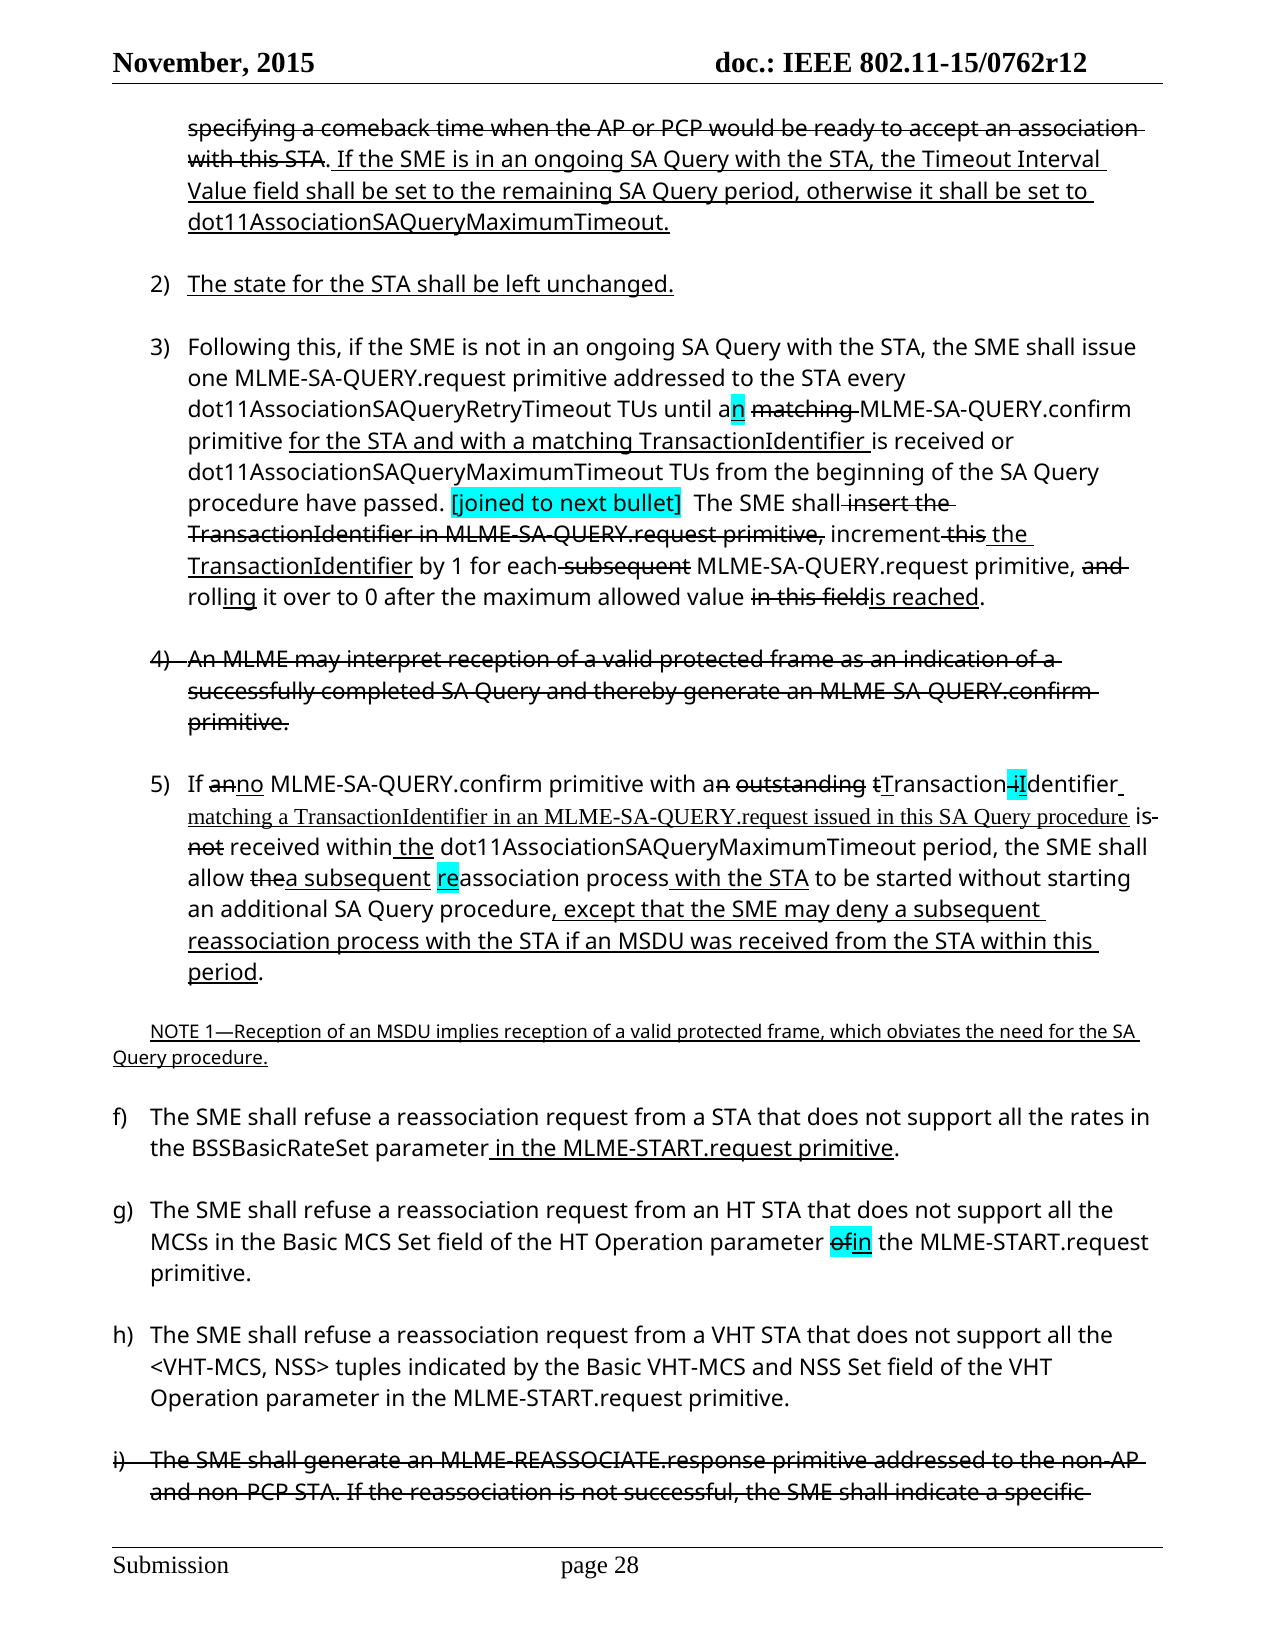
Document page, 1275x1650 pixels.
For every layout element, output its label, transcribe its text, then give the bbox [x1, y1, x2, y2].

list The SME shall refuse a reassociation request from a STA that does not support all the rates in the BSSBasicRateSet parameter in the MLME-START.request primitive. [112, 1101, 1163, 1163]
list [150, 112, 1163, 237]
list An MLME may interpret reception of a valid protected frame as an indication of a successfully completed SA Query and thereby generate an MLME-SA-QUERY.confirm primitive. [150, 643, 1163, 737]
list Following this, if the SME is not in an ongoing SA Query with the STA, the SME shall issue one MLME-SA-QUERY.request primitive addressed to the STA every dot11AssociationSAQueryRetryTimeout TUs until an matching MLME-SA-QUERY.confirm primitive for the STA and with a matching TransactionIdentifier is received or dot11AssociationSAQueryMaximumTimeout TUs from the beginning of the SA Query procedure have passed. [joined to next bullet] The SME shall insert the TransactionIdentifier in MLME-SA-QUERY.request primitive, increment this the TransactionIdentifier by 1 for each subsequent MLME-SA-QUERY.request primitive, and rolling it over to 0 after the maximum allowed value in this fieldis reached. [150, 331, 1163, 612]
list The SME shall refuse a reassociation request from an HT STA that does not support all the MCSs in the Basic MCS Set field of the HT Operation parameter ofin the MLME-START.request primitive. [112, 1194, 1163, 1288]
text NOTE 1—Reception of an MSDU implies reception of a valid protected frame, which obviates the need for the SA Query procedure. [112, 1018, 1163, 1069]
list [112, 1444, 1163, 1507]
list If anno MLME-SA-QUERY.confirm primitive with an outstanding tTransaction iIdentifier matching a TransactionIdentifier in an MLME-SA-QUERY.request issued in this SA Query procedure is not received within the dot11AssociationSAQueryMaximumTimeout period, the SME shall allow thea subsequent reassociation process with the STA to be started without starting an additional SA Query procedure, except that the SME may deny a subsequent reassociation process with the STA if an MSDU was received from the STA within this period. [150, 768, 1163, 987]
list The state for the STA shall be left unchanged. [150, 268, 1163, 300]
list The SME shall refuse a reassociation request from a VHT STA that does not support all the <VHT-MCS, NSS> tuples indicated by the Basic VHT-MCS and NSS Set field of the VHT Operation parameter in the MLME-START.request primitive. [112, 1319, 1163, 1413]
